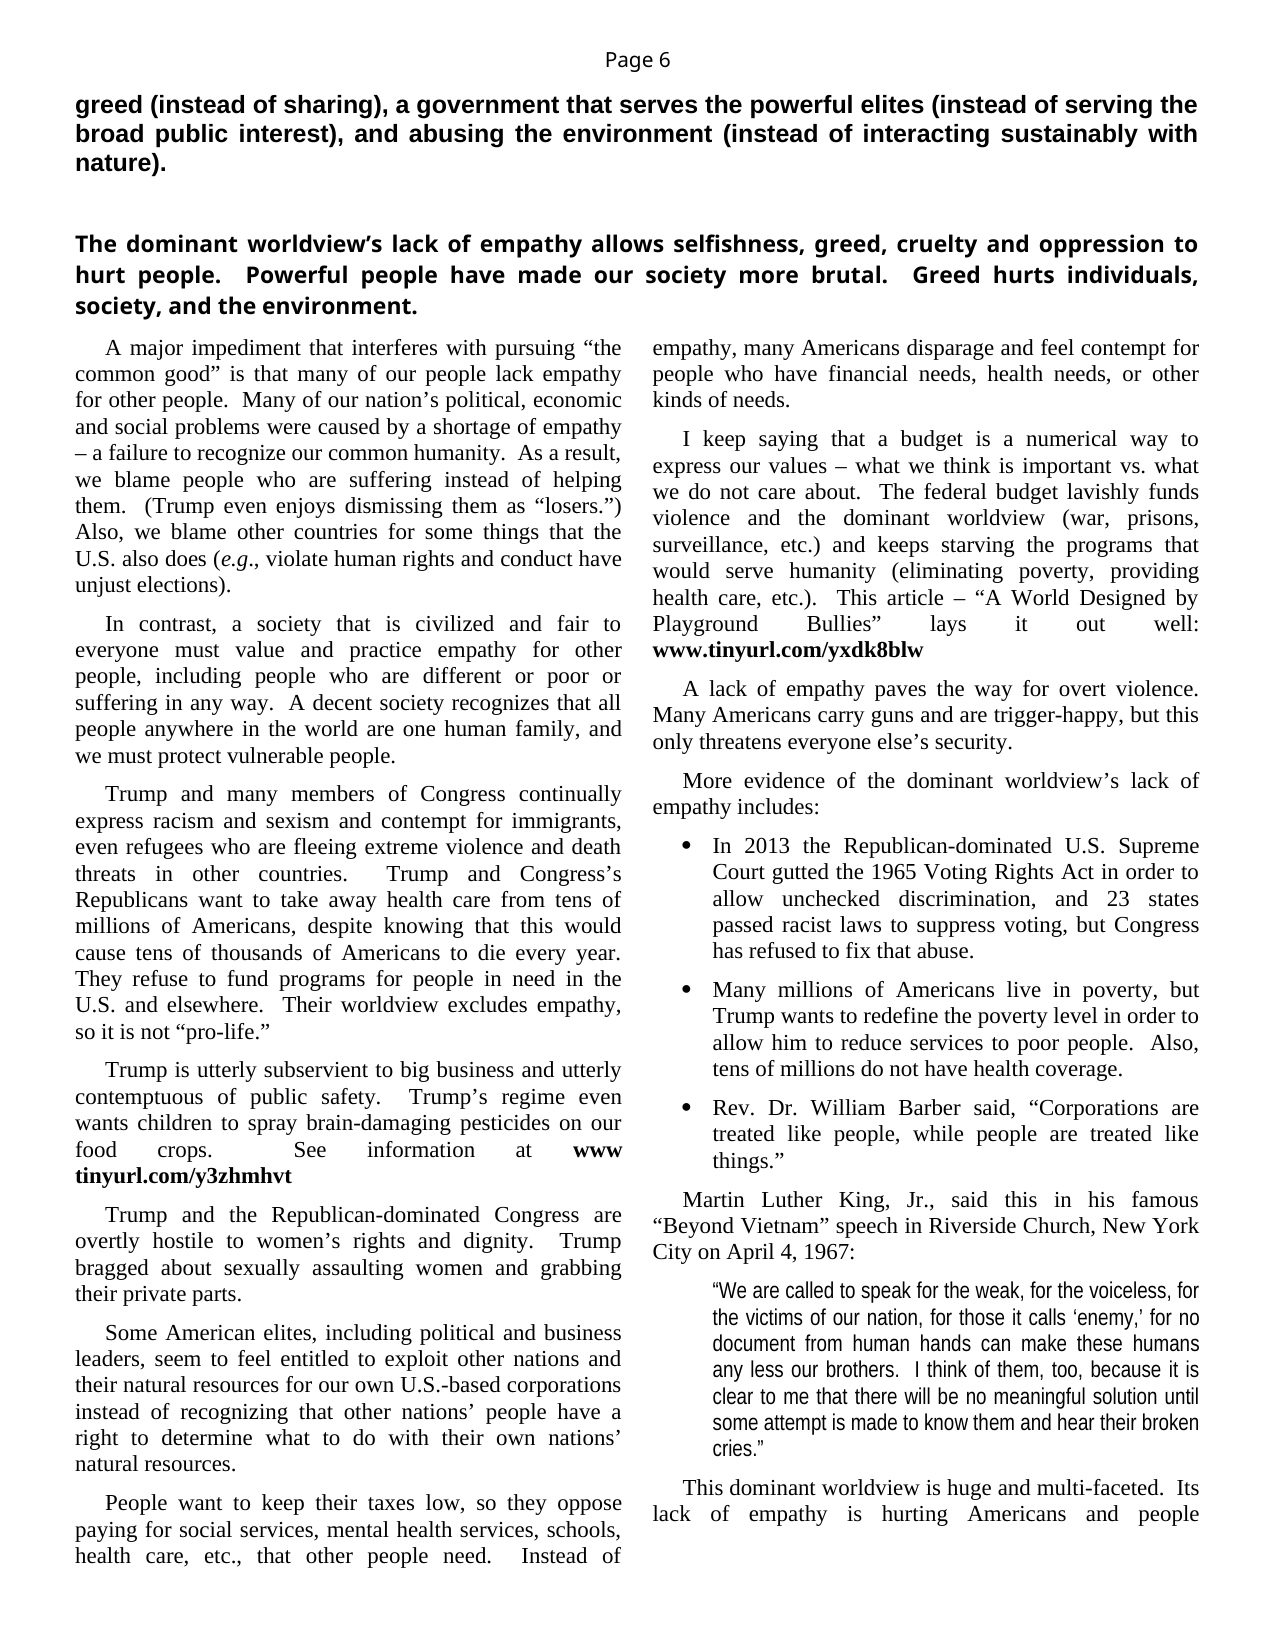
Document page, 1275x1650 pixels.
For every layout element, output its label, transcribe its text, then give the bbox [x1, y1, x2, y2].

text More evidence of the dominant worldview’s lack of empathy includes: [652, 767, 1200, 819]
list Rev. Dr. William Barber said, “Corporations are treated like people, while people are treated like things.” [682, 1094, 1200, 1173]
text Martin Luther King, Jr., said this in his famous “Beyond Vietnam” speech in Riverside Church, New York City on April 4, 1967: [652, 1186, 1200, 1265]
text Trump and many members of Congress continually express racism and sexism and contempt for immigrants, even refugees who are fleeing extreme violence and death threats in other countries. Trump and Congress’s Republicans want to take away health care from tens of millions of Americans, despite knowing that this would cause tens of thousands of Americans to die every year. They refuse to fund programs for people in need in the U.S. and elsewhere. Their worldview excludes empathy, so it is not “pro-life.” [75, 781, 622, 1044]
text I keep saying that a budget is a numerical way to express our values – what we think is important vs. what we do not care about. The federal budget lavishly funds violence and the dominant worldview (war, prisons, surveillance, etc.) and keeps starving the programs that would serve humanity (eliminating poverty, providing health care, etc.). This article – “A World Designed by Playground Bullies” lays it out well: www.tinyurl.com/yxdk8blw [652, 425, 1200, 663]
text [75, 90, 1200, 176]
text Some American elites, including political and business leaders, seem to feel entitled to exploit other nations and their natural resources for our own U.S.-based corporations instead of recognizing that other nations’ people have a right to determine what to do with their own nations’ natural resources. [75, 1319, 622, 1477]
text In contrast, a society that is civilized and fair to everyone must value and practice empathy for other people, including people who are different or poor or suffering in any way. A decent society recognizes that all people anywhere in the world are one human family, and we must protect vulnerable people. [75, 610, 622, 768]
list In 2013 the Republican-dominated U.S. Supreme Court gutted the 1965 Voting Rights Act in order to allow unchecked discrimination, and 23 states passed racist laws to suppress voting, but Congress has refused to fix that abuse. [682, 832, 1200, 964]
text “We are called to speak for the weak, for the voiceless, for the victims of our nation, for those it calls ‘enemy,’ for no document from human hands can make these humans any less our brothers. I think of them, too, because it is clear to me that there will be no meaningful solution until some attempt is made to know them and hear their broken cries.” [712, 1277, 1200, 1462]
text A major impediment that interferes with pursuing “the common good” is that many of our people lack empathy for other people. Many of our nation’s political, economic and social problems were caused by a shortage of empathy – a failure to recognize our common humanity. As a result, we blame people who are suffering instead of helping them. (Trump even enjoys dismissing them as “losers.”) Also, we blame other countries for some things that the U.S. also does (e.g., violate human rights and conduct have unjust elections). [75, 334, 622, 597]
text People want to keep their taxes low, so they oppose paying for social services, mental health services, schools, health care, etc., that other people need. Instead of empathy, many Americans disparage and feel contempt for people who have financial needs, health needs, or other kinds of needs. [652, 334, 1200, 413]
text People want to keep their taxes low, so they oppose paying for social services, mental health services, schools, health care, etc., that other people need. Instead of empathy, many Americans disparage and feel contempt for people who have financial needs, health needs, or other kinds of needs. [75, 1489, 622, 1568]
list Many millions of Americans live in poverty, but Trump wants to redefine the poverty level in order to allow him to reduce services to poor people. Also, tens of millions do not have health coverage. [682, 976, 1200, 1082]
text Trump and the Republican-dominated Congress are overtly hostile to women’s rights and dignity. Trump bragged about sexually assaulting women and grabbing their private parts. [75, 1201, 622, 1306]
text Trump is utterly subservient to big business and utterly contemptuous of public safety. Trump’s regime even wants children to spray brain-damaging pesticides on our food crops. See information at www tinyurl.com/y3zhmhvt [75, 1057, 622, 1188]
text A lack of empathy paves the way for overt violence. Many Americans carry guns and are trigger-happy, but this only threatens everyone else’s security. [652, 675, 1200, 754]
text The dominant worldview’s lack of empathy allows selfishness, greed, cruelty and oppression to hurt people. Powerful people have made our society more brutal. Greed hurts individuals, society, and the environment. [75, 228, 1200, 321]
